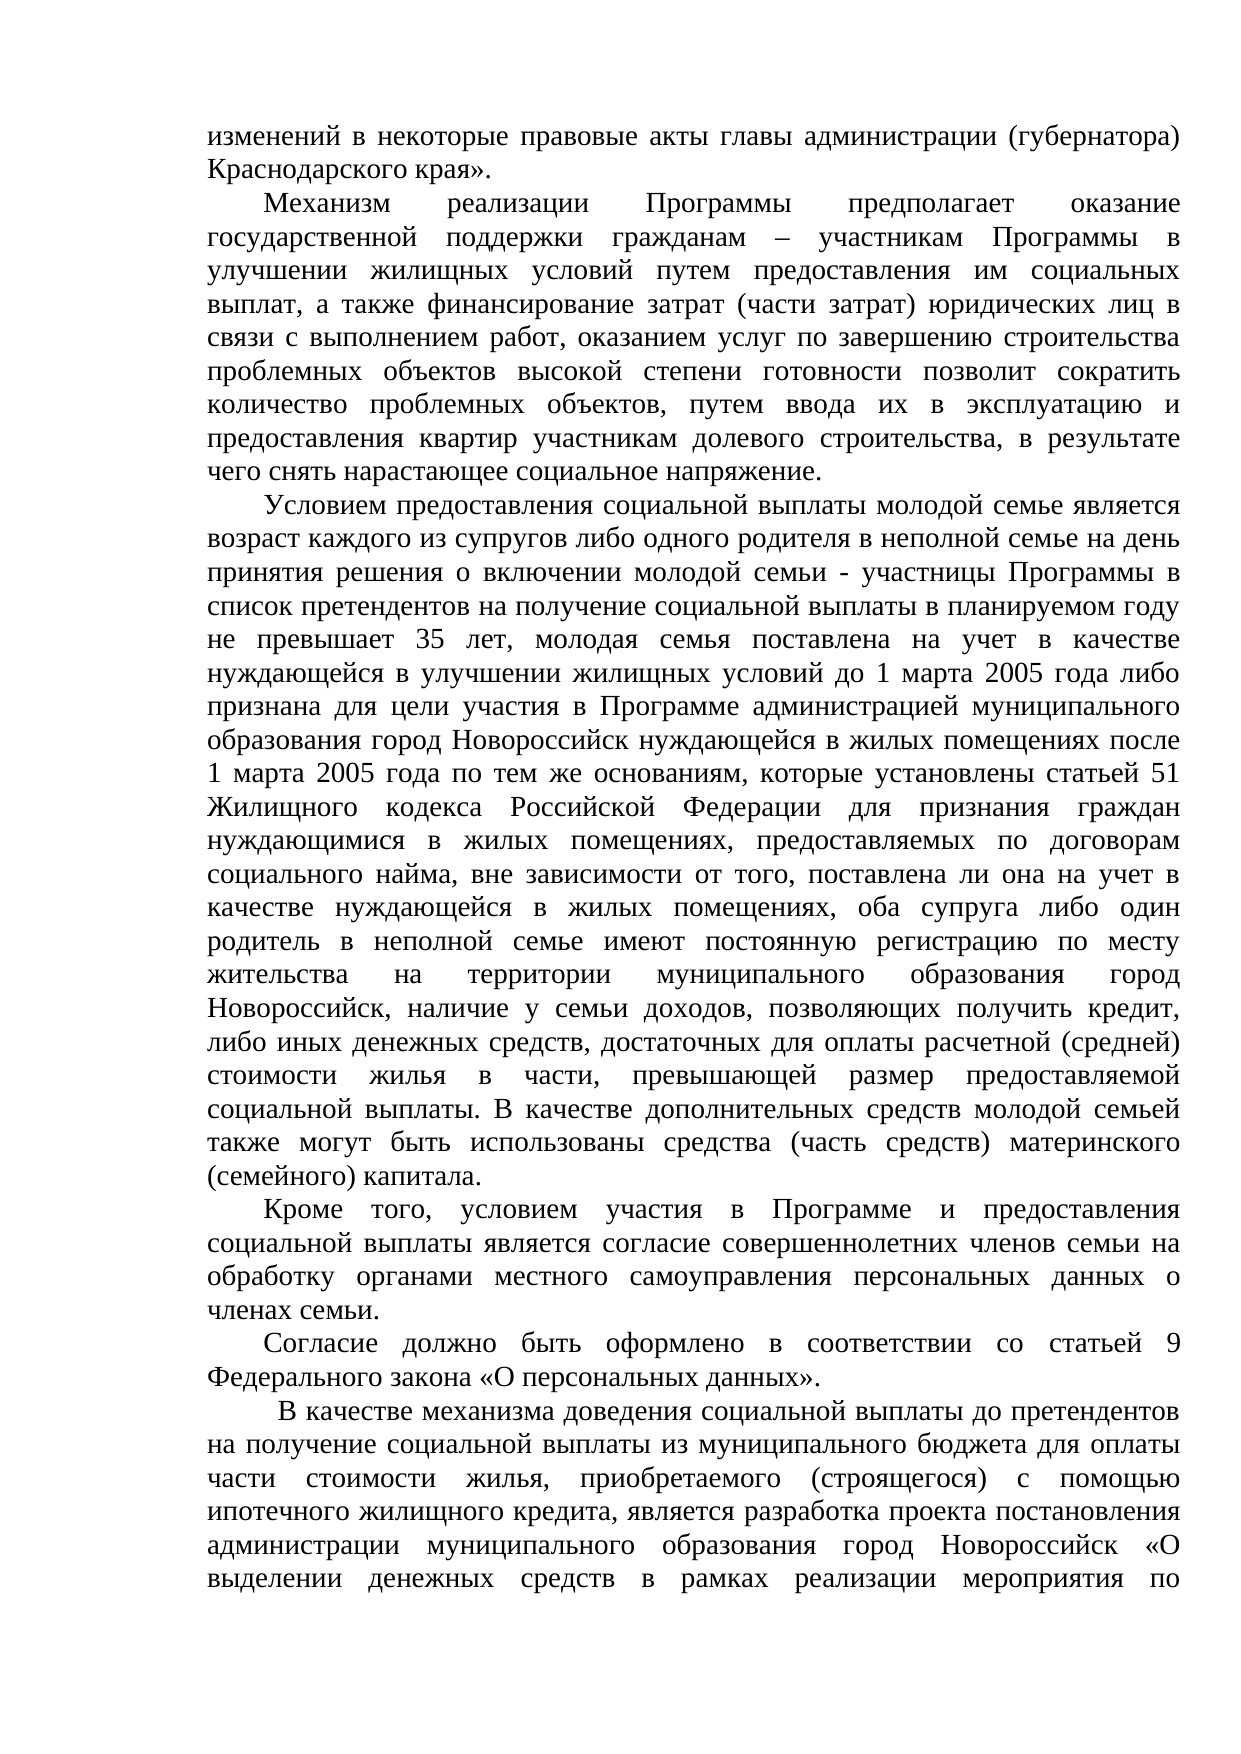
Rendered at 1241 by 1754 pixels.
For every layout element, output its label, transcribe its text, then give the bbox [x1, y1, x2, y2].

text Условием предоставления социальной выплаты молодой семье является возраст каждого из супругов либо одного родителя в неполной семье на день принятия решения о включении молодой семьи - участницы Программы в список претендентов на получение социальной выплаты в планируемом году не превышает 35 лет, молодая семья поставлена на учет в качестве нуждающейся в улучшении жилищных условий до 1 марта 2005 года либо признана для цели участия в Программе администрацией муниципального образования город Новороссийск нуждающейся в жилых помещениях после 1 марта 2005 года по тем же основаниям, которые установлены статьей 51 Жилищного кодекса Российской Федерации для признания граждан нуждающимися в жилых помещениях, предоставляемых по договорам социального найма, вне зависимости от того, поставлена ли она на учет в качестве нуждающейся в жилых помещениях, оба супруга либо один родитель в неполной семье имеют постоянную регистрацию по месту жительства на территории муниципального образования город Новороссийск, наличие у семьи доходов, позволяющих получить кредит, либо иных денежных средств, достаточных для оплаты расчетной (средней) стоимости жилья в части, превышающей размер предоставляемой социальной выплаты. В качестве дополнительных средств молодой семьей также могут быть использованы средства (часть средств) материнского (семейного) капитала. [207, 487, 1181, 1191]
text Кроме того, условием участия в Программе и предоставления социальной выплаты является согласие совершеннолетних членов семьи на обработку органами местного самоуправления персональных данных о членах семьи. [207, 1191, 1181, 1326]
text Согласие должно быть оформлено в соответствии со статьей 9 Федерального закона «О персональных данных». [207, 1326, 1181, 1393]
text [207, 1393, 1181, 1594]
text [207, 118, 1181, 185]
text Механизм реализации Программы предполагает оказание государственной поддержки гражданам – участникам Программы в улучшении жилищных условий путем предоставления им социальных выплат, а также финансирование затрат (части затрат) юридических лиц в связи с выполнением работ, оказанием услуг по завершению строительства проблемных объектов высокой степени готовности позволит сократить количество проблемных объектов, путем ввода их в эксплуатацию и предоставления квартир участникам долевого строительства, в результате чего снять нарастающее социальное напряжение. [207, 185, 1181, 487]
